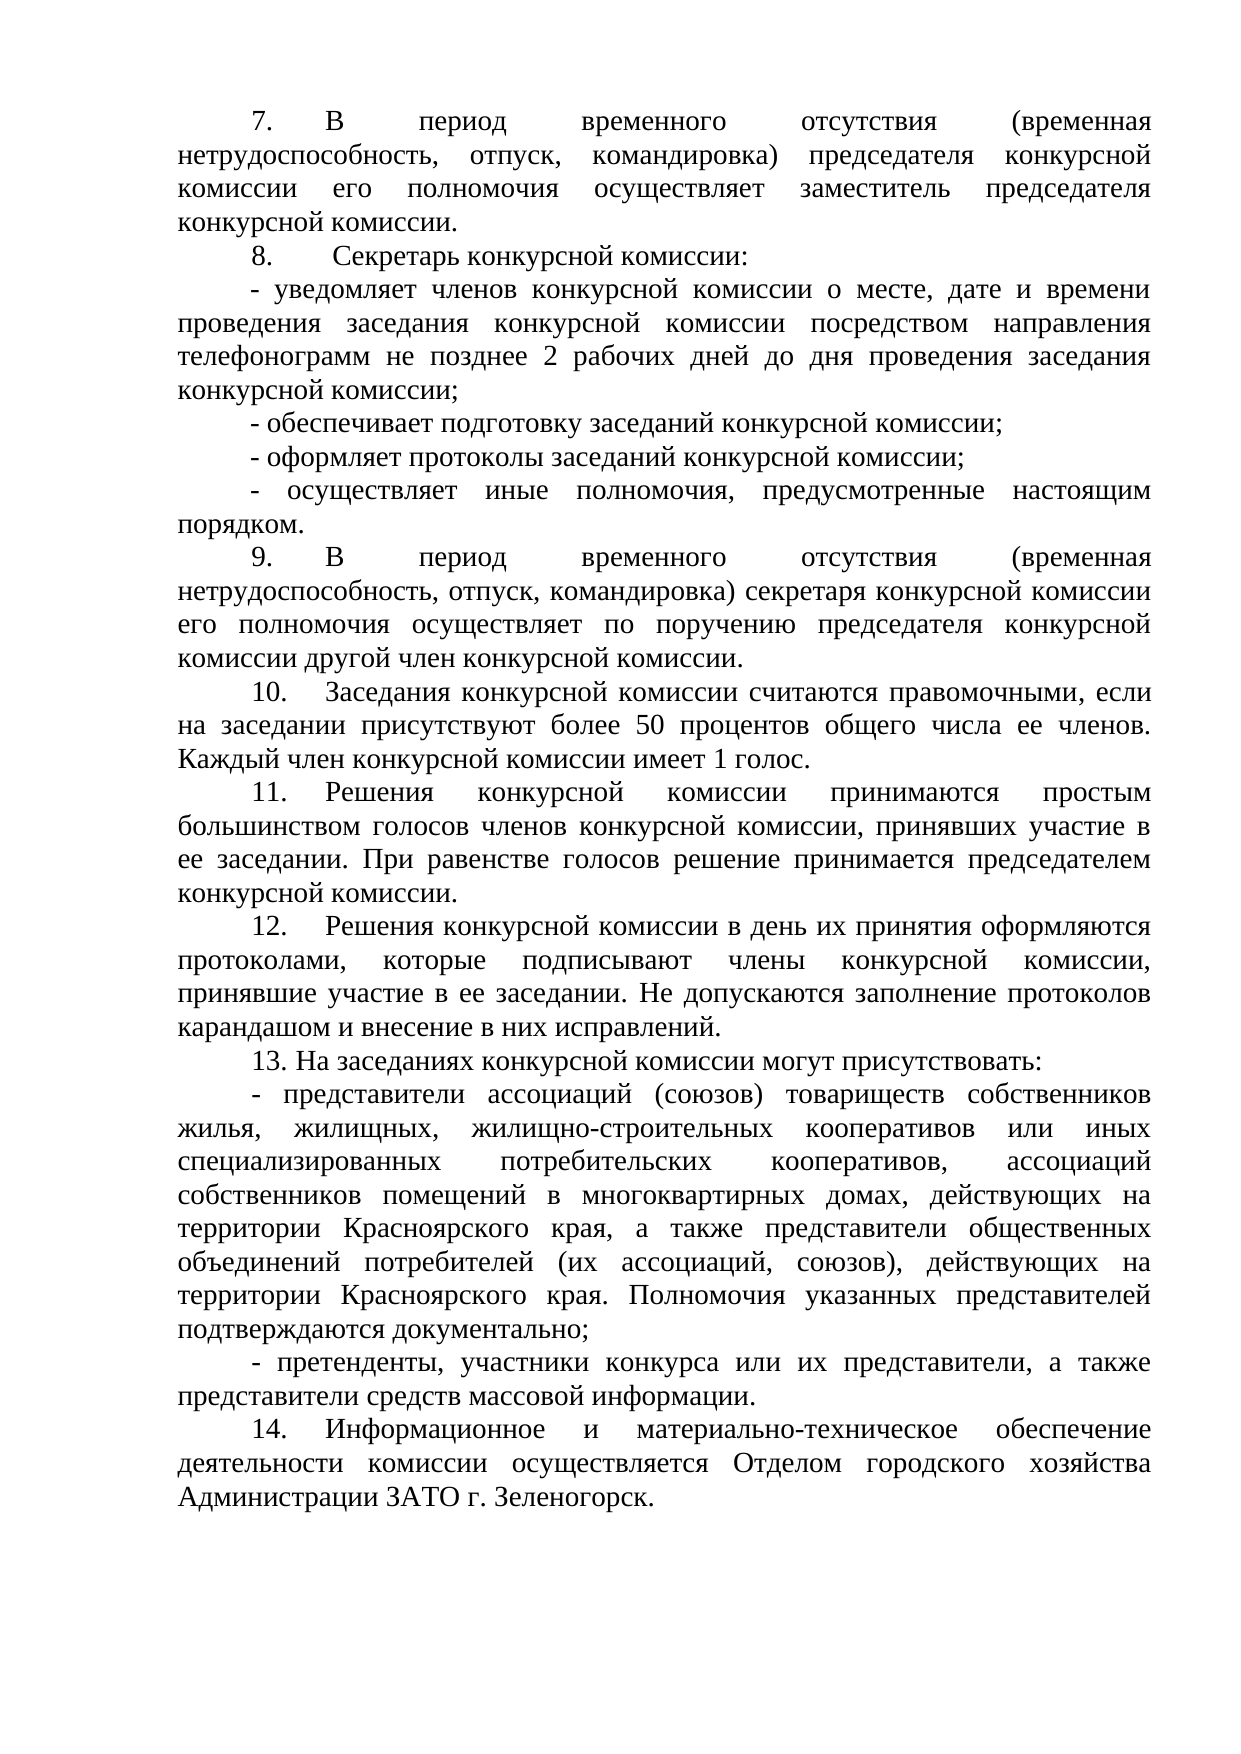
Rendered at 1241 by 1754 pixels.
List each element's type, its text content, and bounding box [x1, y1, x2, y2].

list Решения конкурсной комиссии в день их принятия оформляются протоколами, которые подписывают члены конкурсной комиссии, принявшие участие в ее заседании. Не допускаются заполнение протоколов карандашом и внесение в них исправлений. [177, 908, 1152, 1043]
text - представители ассоциаций (союзов) товариществ собственников жилья, жилищных, жилищно-строительных кооперативов или иных специализированных потребительских кооперативов, ассоциаций собственников помещений в многоквартирных домах, действующих на территории Красноярского края, а также представители общественных объединений потребителей (их ассоциаций, союзов), действующих на территории Красноярского края. Полномочия указанных представителей подтверждаются документально; [177, 1076, 1152, 1344]
text - уведомляет членов конкурсной комиссии о месте, дате и времени проведения заседания конкурсной комиссии посредством направления телефонограмм не позднее 2 рабочих дней до дня проведения заседания конкурсной комиссии; [177, 271, 1152, 405]
list Решения конкурсной комиссии принимаются простым большинством голосов членов конкурсной комиссии, принявших участие в ее заседании. При равенстве голосов решение принимается председателем конкурсной комиссии. [177, 774, 1152, 908]
list Секретарь конкурсной комиссии: [177, 238, 1152, 271]
list Заседания конкурсной комиссии считаются правомочными, если на заседании присутствуют более 50 процентов общего числа ее членов. Каждый член конкурсной комиссии имеет 1 голос. [177, 674, 1152, 774]
list В период временного отсутствия (временная нетрудоспособность, отпуск, командировка) секретаря конкурсной комиссии его полномочия осуществляет по поручению председателя конкурсной комиссии другой член конкурсной комиссии. [177, 539, 1152, 674]
text - претенденты, участники конкурса или их представители, а также представители средств массовой информации. [177, 1344, 1152, 1412]
list В период временного отсутствия (временная нетрудоспособность, отпуск, командировка) председателя конкурсной комиссии его полномочия осуществляет заместитель председателя конкурсной комиссии. [177, 103, 1152, 238]
list Информационное и материально-техническое обеспечение деятельности комиссии осуществляется Отделом городского хозяйства Администрации ЗАТО г. Зеленогорск. [177, 1412, 1152, 1512]
text - оформляет протоколы заседаний конкурсной комиссии; [177, 439, 1152, 472]
text - осуществляет иные полномочия, предусмотренные настоящим порядком. [177, 472, 1152, 539]
text - обеспечивает подготовку заседаний конкурсной комиссии; [177, 405, 1152, 439]
list На заседаниях конкурсной комиссии могут присутствовать: [177, 1043, 1152, 1076]
